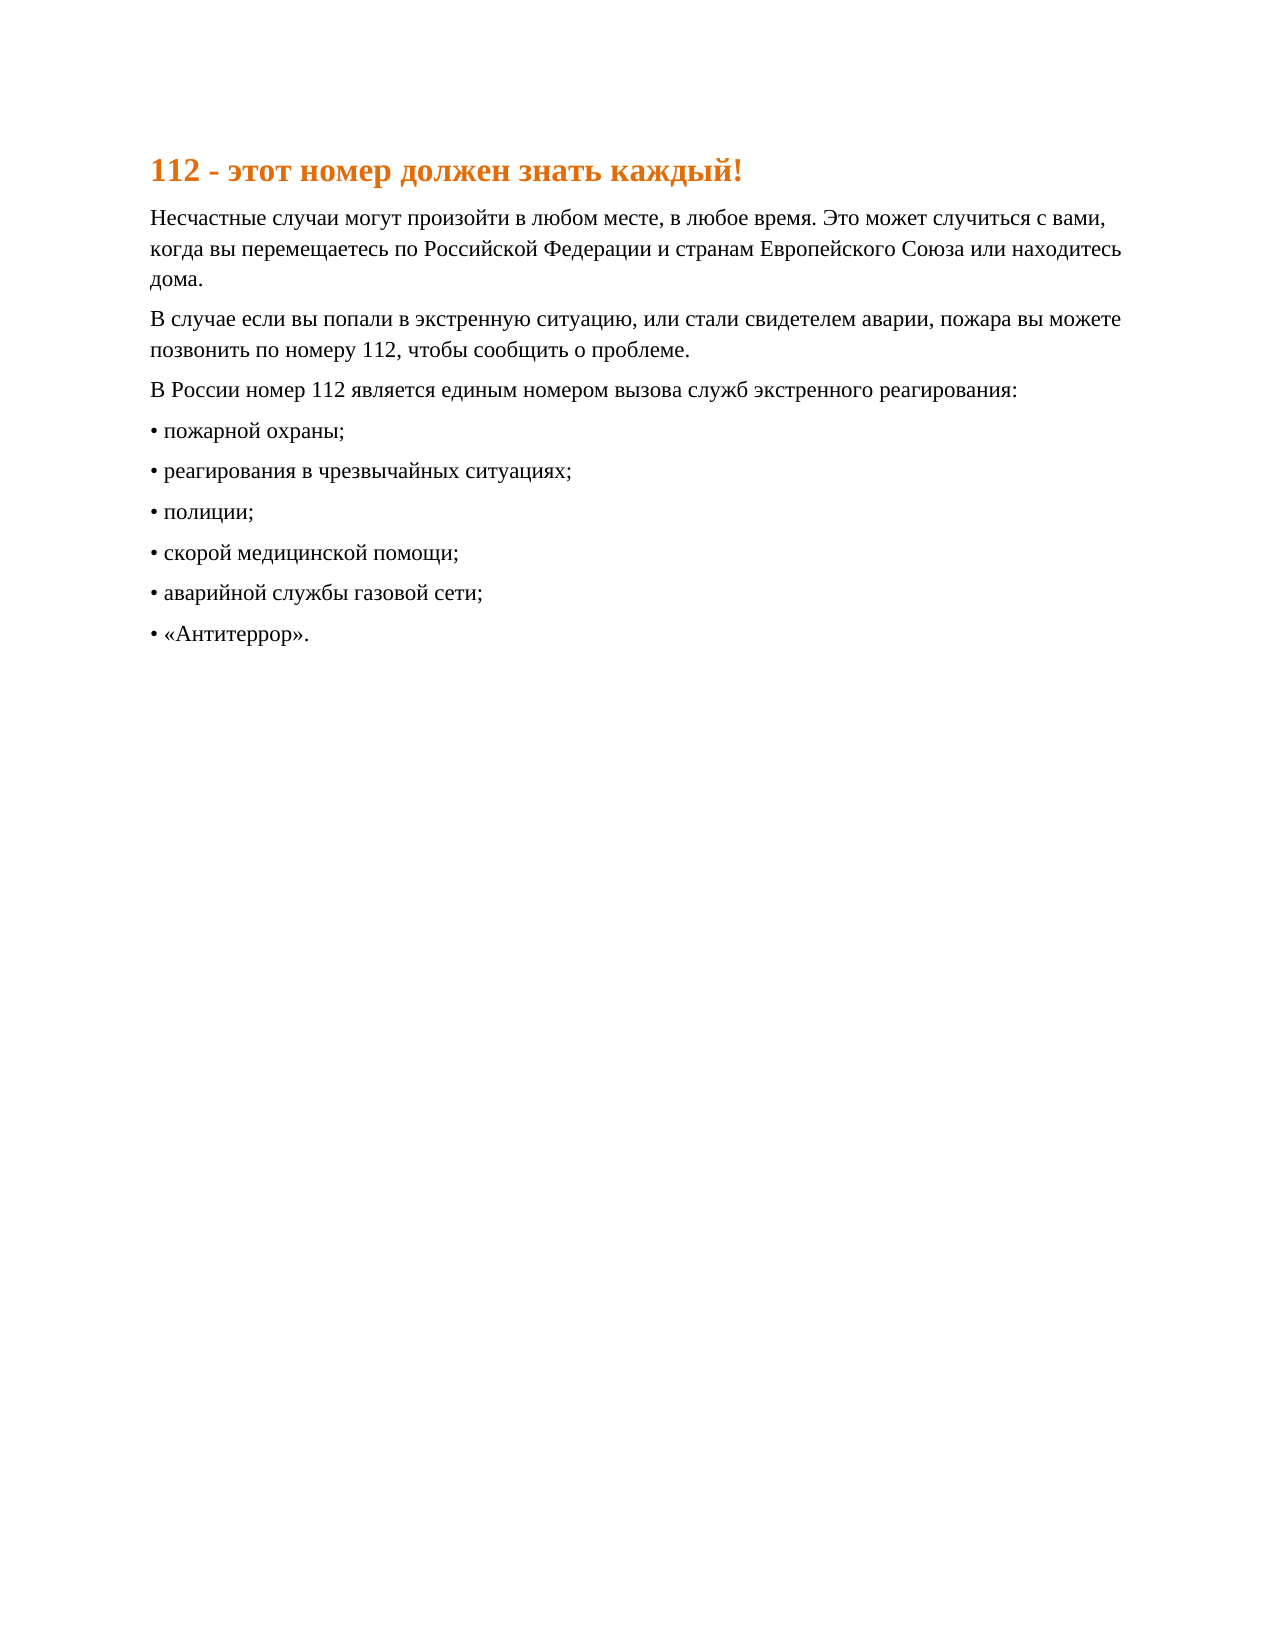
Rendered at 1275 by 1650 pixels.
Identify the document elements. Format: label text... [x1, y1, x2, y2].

text В России номер 112 является единым номером вызова служб экстренного реагирования: [150, 376, 1125, 403]
text • полиции; [150, 498, 1125, 524]
text • реагирования в чрезвычайных ситуациях; [150, 458, 1125, 484]
text • скорой медицинской помощи; [150, 539, 1125, 565]
text В случае если вы попали в экстренную ситуацию, или стали свидетелем аварии, пожара вы можете позвонить по номеру 112, чтобы сообщить о проблеме. [150, 306, 1125, 362]
text • «Антитеррор». [150, 620, 1125, 646]
text Несчастные случаи могут произойти в любом месте, в любое время. Это может случиться с вами, когда вы перемещаетесь по Российской Федерации и странам Европейского Союза или находитесь дома. [150, 204, 1125, 291]
text • пожарной охраны; [150, 417, 1125, 443]
text • аварийной службы газовой сети; [150, 579, 1125, 606]
text 112 - этот номер должен знать каждый! [150, 150, 1125, 188]
